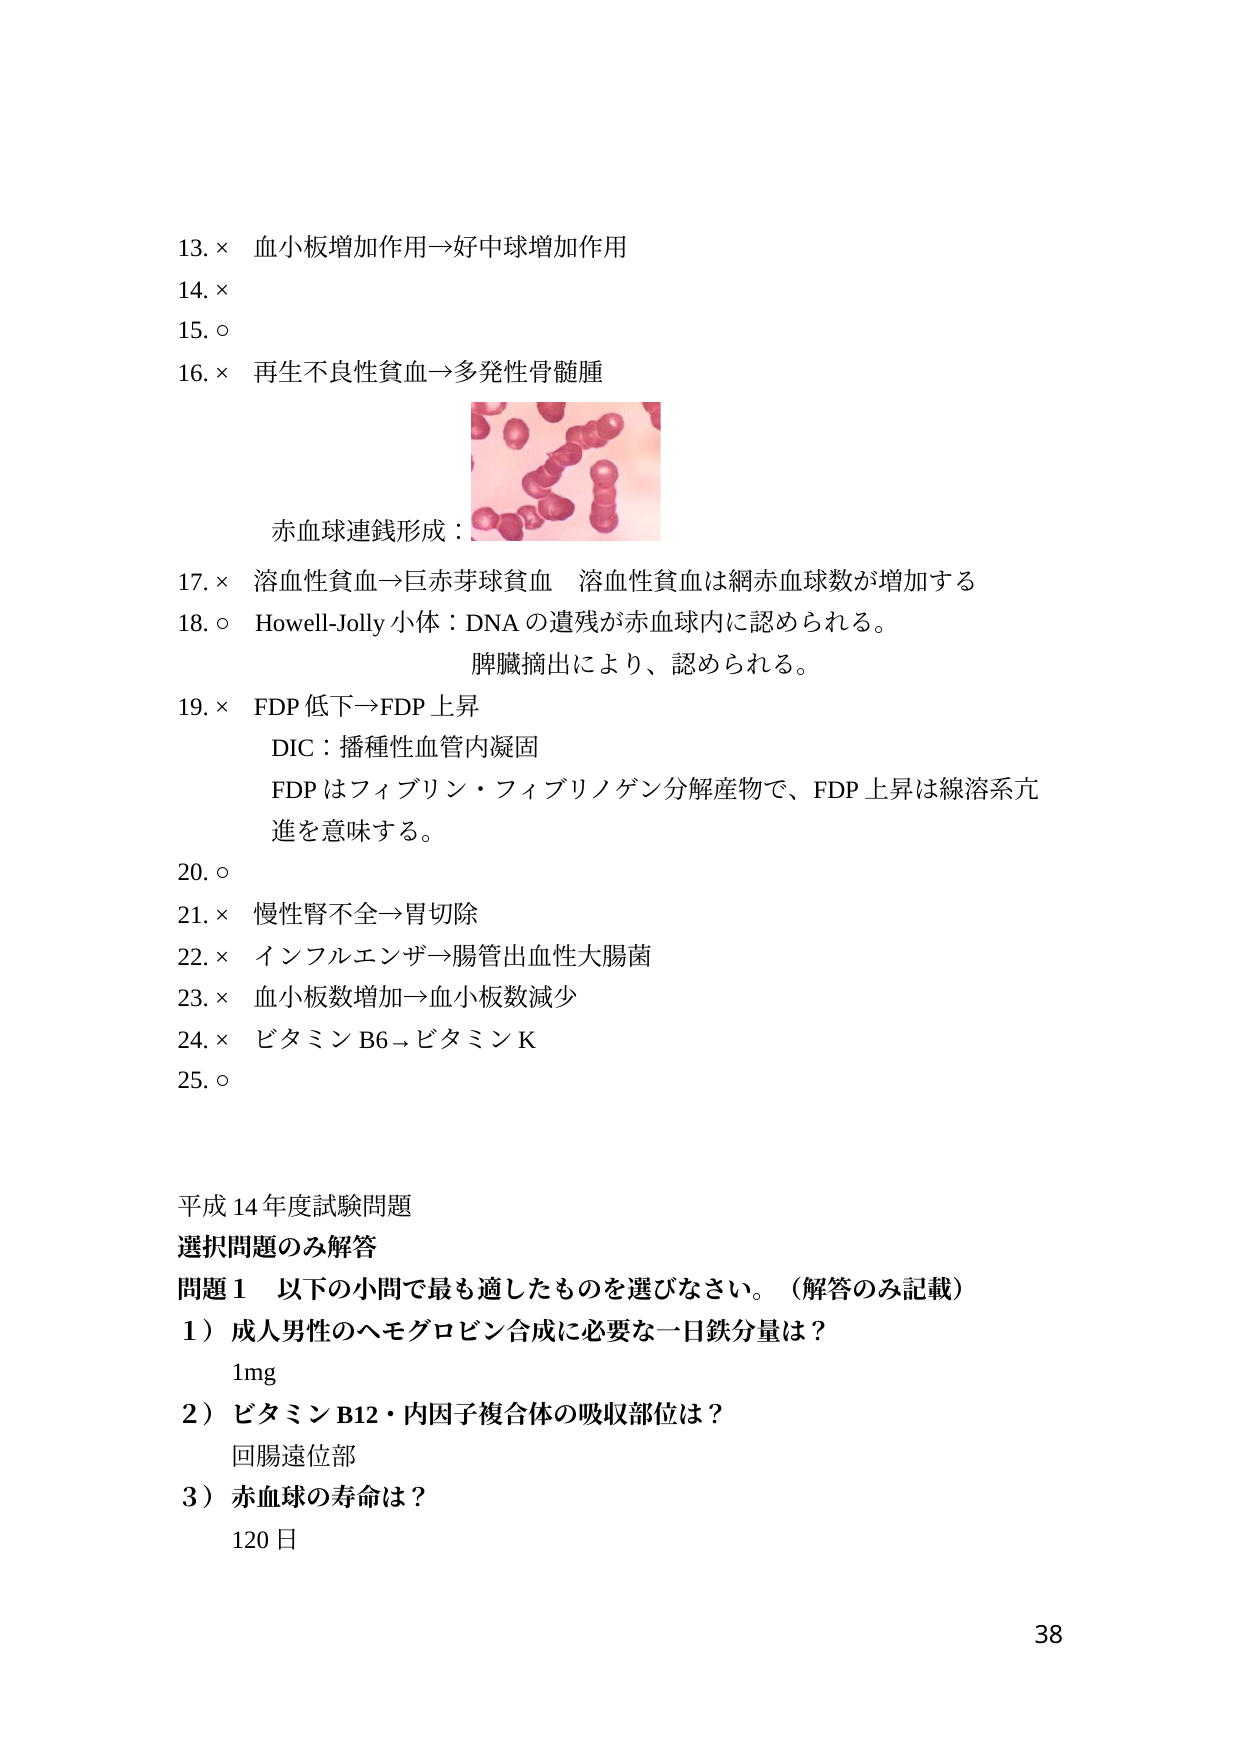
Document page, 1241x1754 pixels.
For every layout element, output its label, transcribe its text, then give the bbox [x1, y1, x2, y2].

list × 血小板数増加→血小板数減少 [177, 975, 1063, 1017]
list × 慢性腎不全→胃切除 [177, 892, 1063, 933]
list 脾臓摘出により、認められる。 [196, 642, 1063, 683]
list × 再生不良性貧血→多発性骨髄腫 [177, 350, 1063, 392]
list × 血小板増加作用→好中球増加作用 [177, 225, 1063, 267]
list 回腸遠位部 [231, 1433, 1063, 1475]
list ○ [177, 308, 1063, 350]
picture [471, 402, 661, 541]
text 平成14年度試験問題 [177, 1183, 1063, 1225]
list × ビタミンB6→ビタミンK [177, 1017, 1063, 1058]
list DIC：播種性血管内凝固 [196, 725, 1063, 767]
list × [177, 267, 1063, 308]
text 問題１ 以下の小問で最も適したものを選びなさい。（解答のみ記載） [177, 1267, 1063, 1308]
list × インフルエンザ→腸管出血性大腸菌 [177, 933, 1063, 975]
list ○ Howell-Jolly小体：DNAの遺残が赤血球内に認められる。 [177, 600, 1063, 642]
list 赤血球連銭形成： [196, 392, 1063, 558]
list 120日 [231, 1517, 1063, 1558]
list ビタミンB12・内因子複合体の吸収部位は？ [177, 1392, 1063, 1433]
list 赤血球の寿命は？ [177, 1475, 1063, 1517]
list × FDP低下→FDP上昇 [177, 683, 1063, 725]
list ○ [177, 850, 1063, 892]
list 成人男性のヘモグロビン合成に必要な一日鉄分量は？ [177, 1308, 1063, 1350]
text 選択問題のみ解答 [177, 1225, 1063, 1267]
list 1mg [231, 1350, 1063, 1392]
list ○ [177, 1058, 1063, 1100]
list × 溶血性貧血→巨赤芽球貧血 溶血性貧血は網赤血球数が増加する [177, 558, 1063, 600]
list FDPはフィブリン・フィブリノゲン分解産物で、FDP上昇は線溶系亢 [196, 767, 1063, 808]
list 進を意味する。 [196, 808, 1063, 850]
